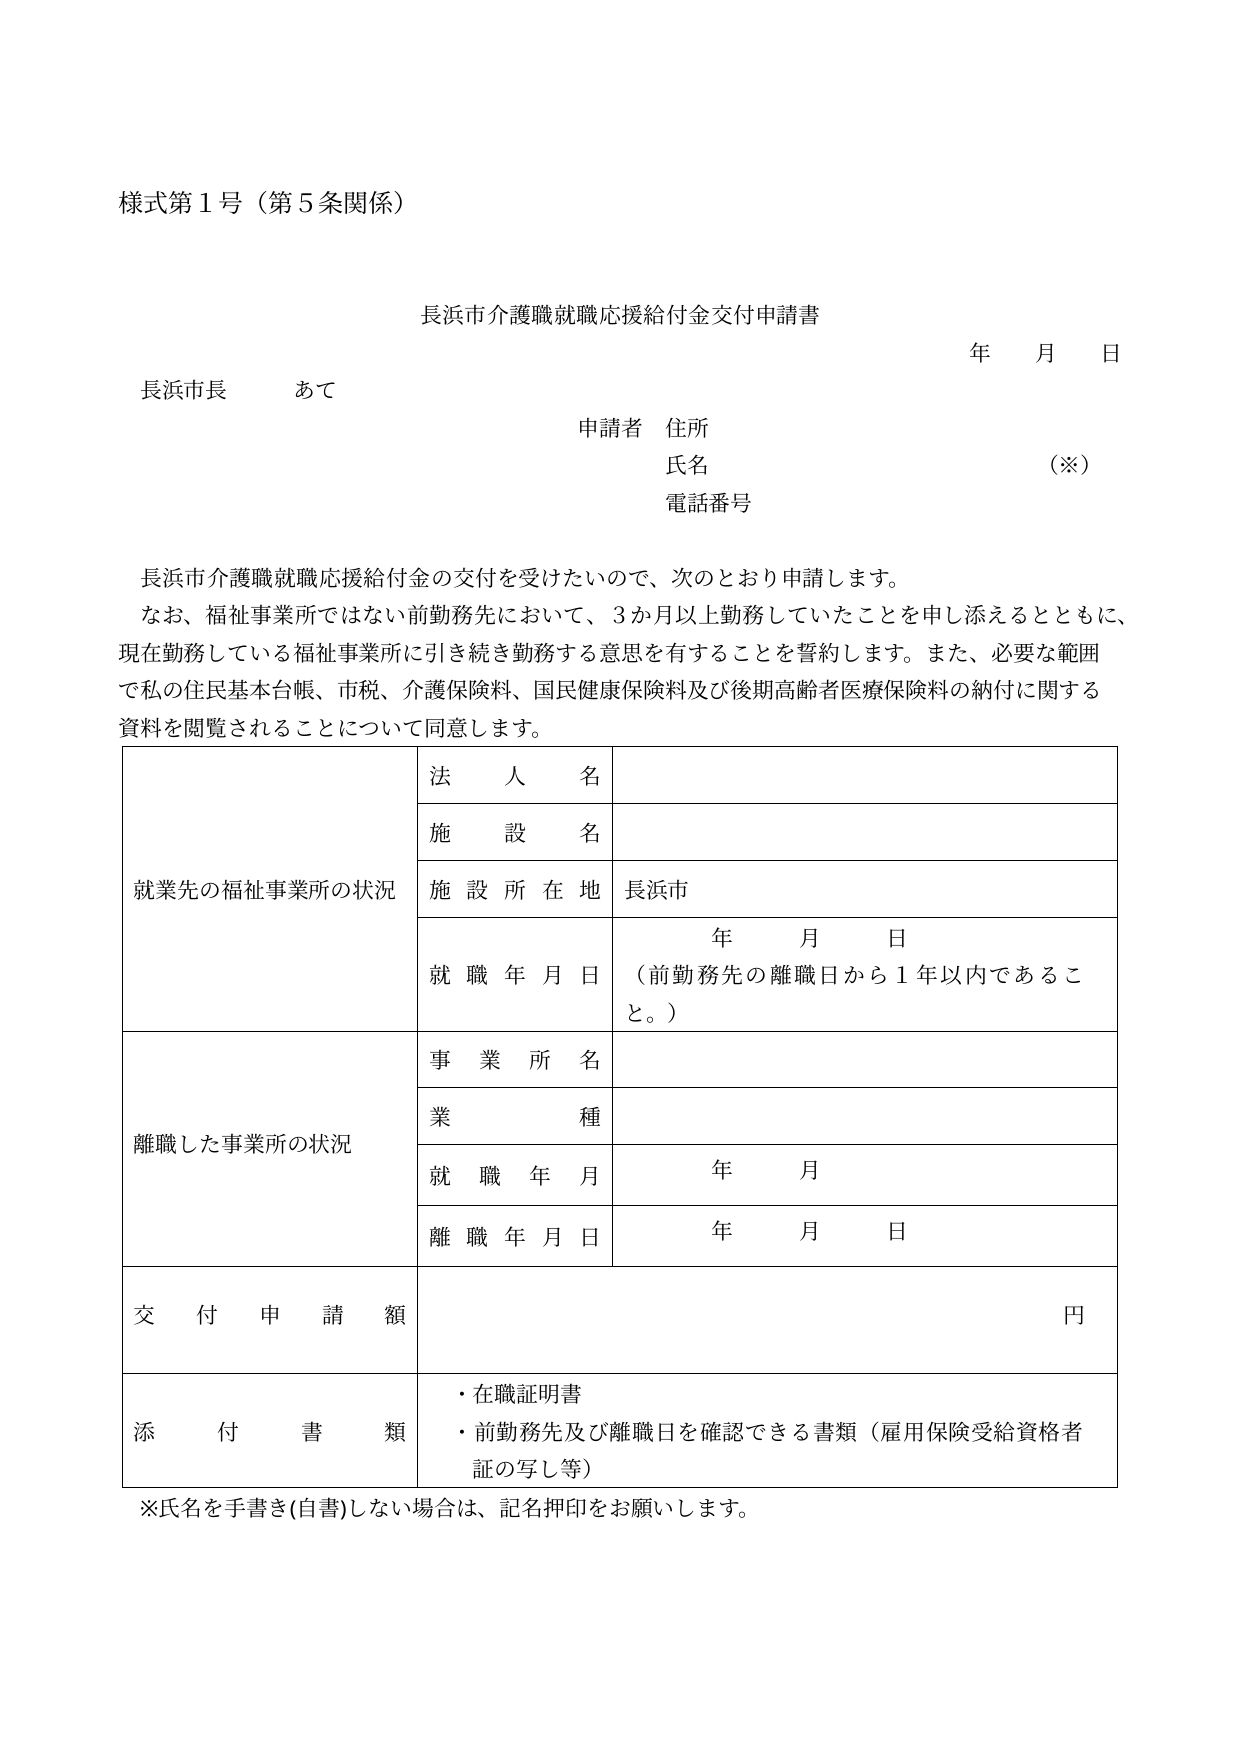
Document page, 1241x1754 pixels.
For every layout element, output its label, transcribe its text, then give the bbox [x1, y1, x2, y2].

table_cell 年 月 [613, 1145, 1117, 1205]
table_cell [613, 1088, 1117, 1144]
table_cell [613, 1032, 1117, 1087]
table_header 就業先の福祉事業所の状況 [123, 747, 417, 1031]
text なお、福祉事業所ではない前勤務先において、３か月以上勤務していたことを申し添えるとともに、現在勤務している福祉事業所に引き続き勤務する意思を有することを誓約します。また、必要な範囲で私の住民基本台帳、市税、介護保険料、国民健康保険料及び後期高齢者医療保険料の納付に関する資料を閲覧されることについて同意します。 [118, 596, 1122, 746]
table_cell 就職年月日 [418, 918, 612, 1031]
text 様式第１号（第５条関係） [118, 183, 1122, 221]
table_header [613, 747, 1117, 802]
table_cell 事業所名 [418, 1032, 612, 1087]
table_cell 年 月 日 （前勤務先の離職日から１年以内であること。） [613, 918, 1117, 1031]
table_cell 交付申請額 [123, 1267, 417, 1373]
text 氏名 （※） [118, 446, 1122, 483]
table_cell 業種 [418, 1088, 612, 1144]
text 長浜市介護職就職応援給付金交付申請書 [118, 296, 1122, 333]
table_cell 施設名 [418, 804, 612, 860]
table_cell 円 [418, 1267, 1117, 1373]
text ※氏名を手書き(自書)しない場合は、記名押印をお願いします。 [118, 1488, 1122, 1525]
text 申請者 住所 [118, 408, 1122, 446]
text 長浜市介護職就職応援給付金の交付を受けたいので、次のとおり申請します。 [118, 558, 1122, 596]
table_header 法人名 [418, 747, 612, 802]
table_cell 離職した事業所の状況 [123, 1032, 417, 1266]
table_cell 離職年月日 [418, 1206, 612, 1266]
table_cell 長浜市 [613, 861, 1117, 917]
text 年 月 日 [118, 333, 1122, 371]
table_cell 就職年月 [418, 1145, 612, 1205]
table_cell 年 月 日 [613, 1206, 1117, 1266]
text 電話番号 [118, 483, 1122, 521]
table_cell 添付書類 [123, 1374, 417, 1487]
table_cell 施設所在地 [418, 861, 612, 917]
table_cell [613, 804, 1117, 860]
table_cell ・在職証明書 ・前勤務先及び離職日を確認できる書類（雇用保険受給資格者証の写し等） [418, 1374, 1117, 1487]
text 長浜市長 あて [118, 371, 1122, 408]
